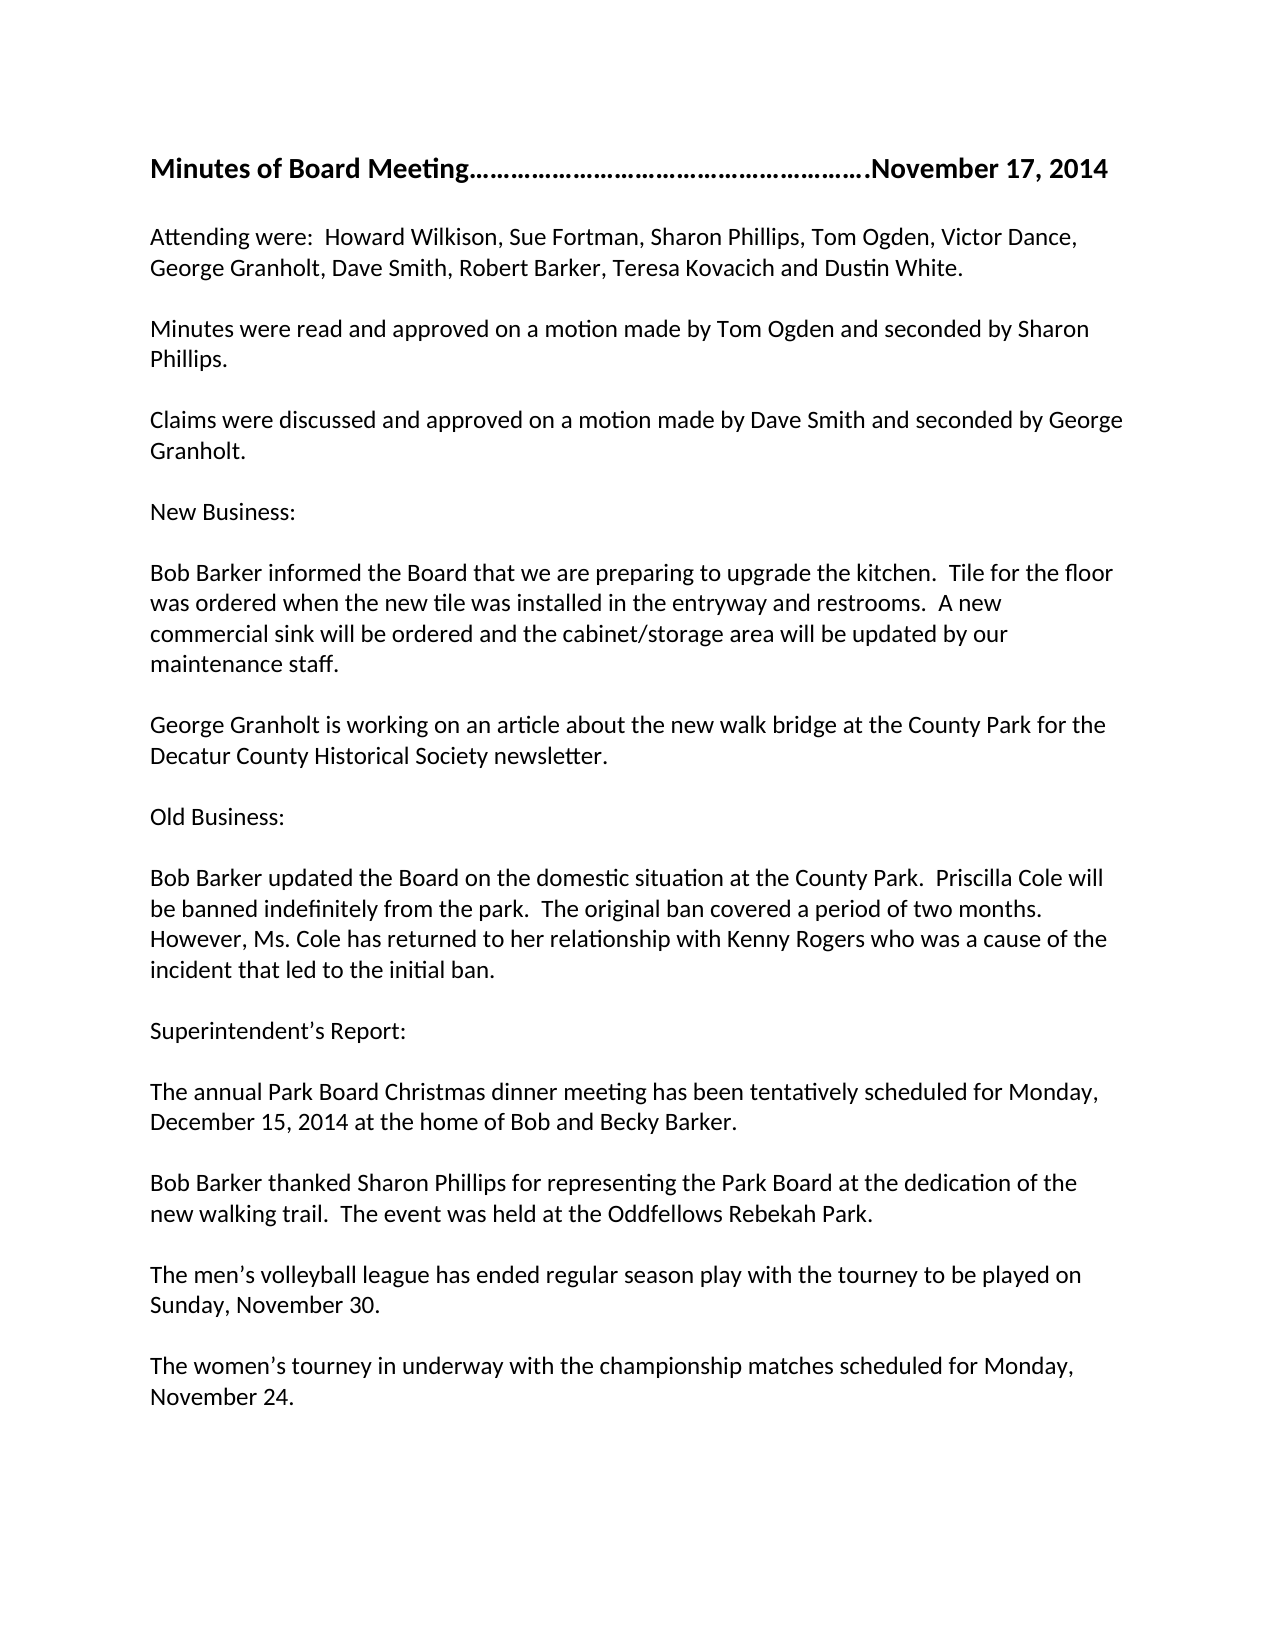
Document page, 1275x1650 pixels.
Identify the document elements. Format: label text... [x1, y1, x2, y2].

text The men’s volleyball league has ended regular season play with the tourney to be played on Sunday, November 30. [150, 1259, 1125, 1320]
text George Granholt is working on an article about the new walk bridge at the County Park for the Decatur County Historical Society newsletter. [150, 709, 1125, 771]
text The annual Park Board Christmas dinner meeting has been tentatively scheduled for Monday, December 15, 2014 at the home of Bob and Becky Barker. [150, 1076, 1125, 1137]
text The women’s tourney in underway with the championship matches scheduled for Monday, November 24. [150, 1351, 1125, 1412]
text Attending were: Howard Wilkison, Sue Fortman, Sharon Phillips, Tom Ogden, Victor Dance, George Granholt, Dave Smith, Robert Barker, Teresa Kovacich and Dustin White. [150, 221, 1125, 282]
text Bob Barker thanked Sharon Phillips for representing the Park Board at the dedication of the new walking trail. The event was held at the Oddfellows Rebekah Park. [150, 1167, 1125, 1228]
text Superintendent’s Report: [150, 1015, 1125, 1045]
text Claims were discussed and approved on a motion made by Dave Smith and seconded by George Granholt. [150, 404, 1125, 465]
text Minutes of Board Meeting………………………………………………….November 17, 2014 [150, 150, 1125, 186]
text Bob Barker updated the Board on the domestic situation at the County Park. Priscilla Cole will be banned indefinitely from the park. The original ban covered a period of two months. However, Ms. Cole has returned to her relationship with Kenny Rogers who was a cause of the incident that led to the initial ban. [150, 862, 1125, 984]
text New Business: [150, 496, 1125, 526]
text Minutes were read and approved on a motion made by Tom Ogden and seconded by Sharon Phillips. [150, 313, 1125, 374]
text Bob Barker informed the Board that we are preparing to upgrade the kitchen. Tile for the floor was ordered when the new tile was installed in the entryway and restrooms. A new commercial sink will be ordered and the cabinet/storage area will be updated by our maintenance staff. [150, 557, 1125, 679]
text Old Business: [150, 801, 1125, 832]
